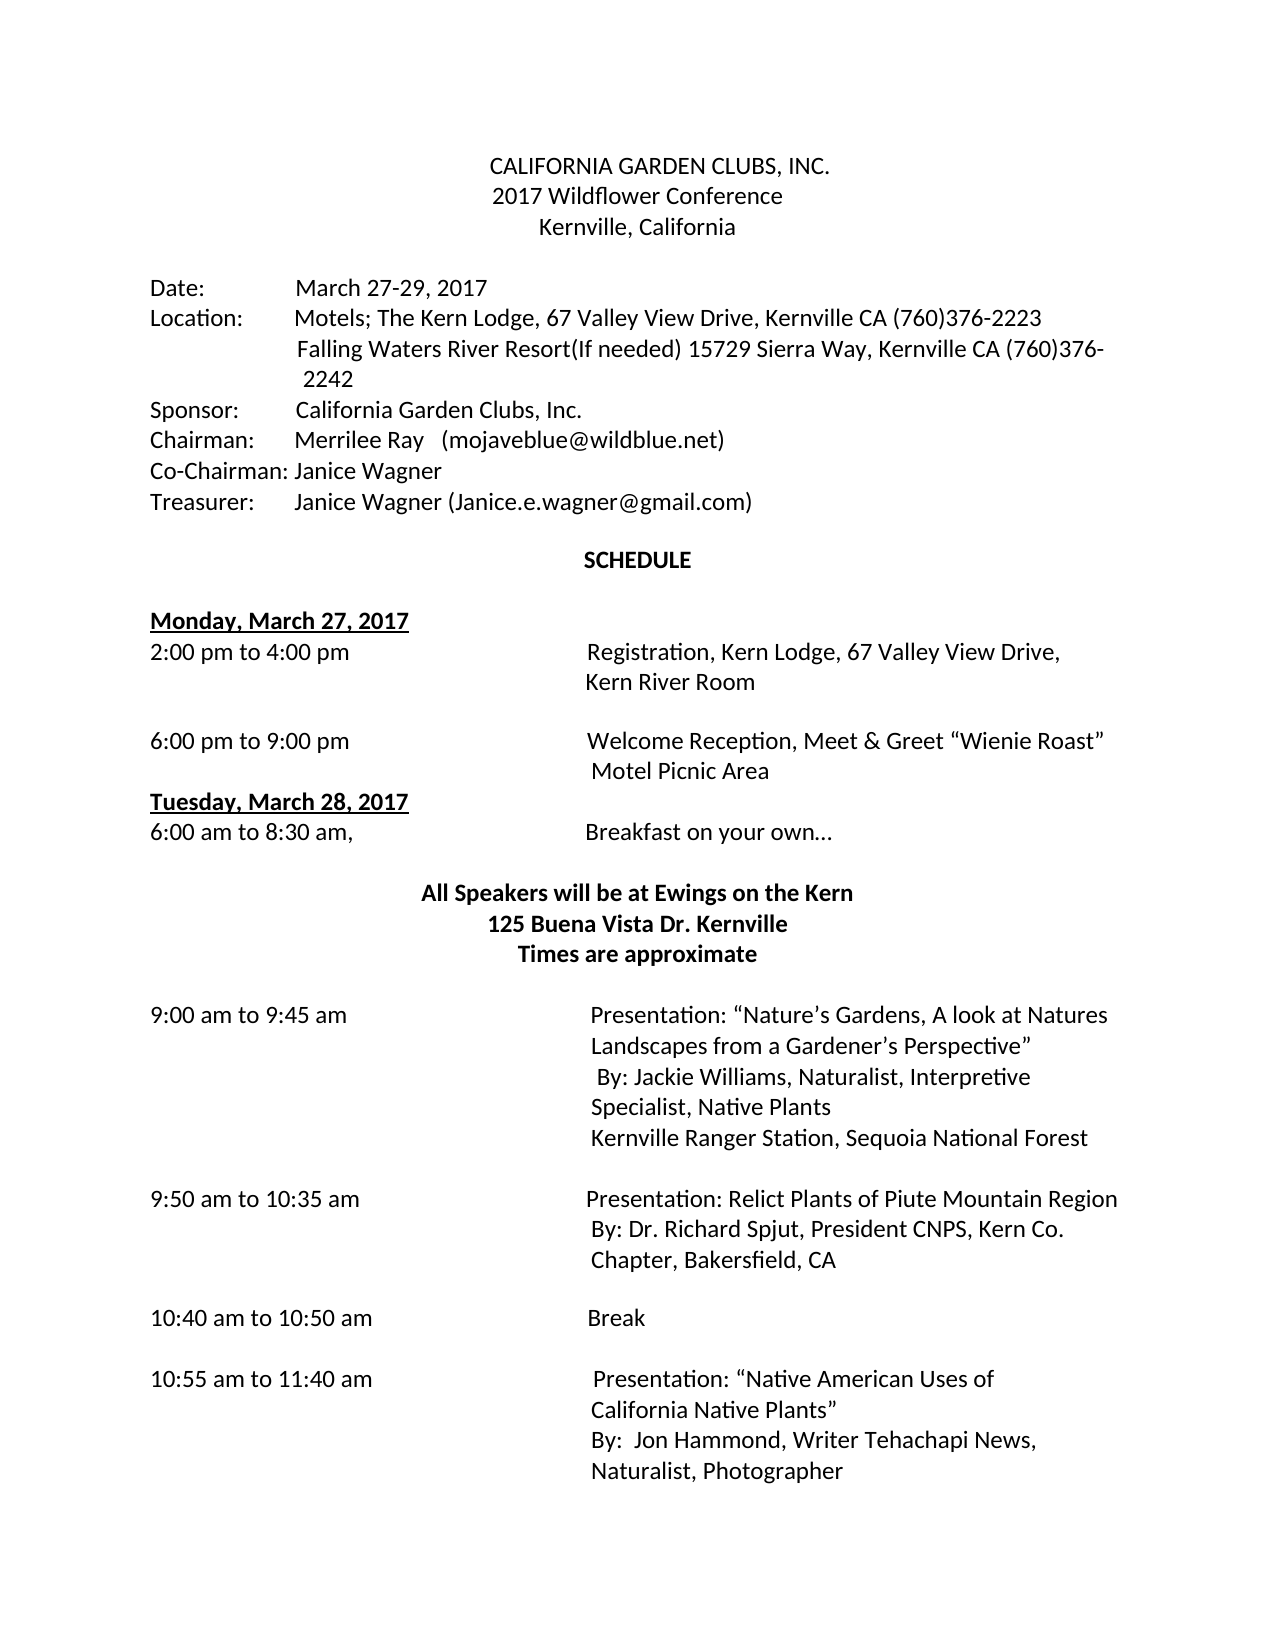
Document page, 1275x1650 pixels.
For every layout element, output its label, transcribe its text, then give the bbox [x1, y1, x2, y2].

text 2:00 pm to 4:00 pm Registration, Kern Lodge, 67 Valley View Drive, [150, 636, 1125, 666]
text Motel Picnic Area [150, 755, 1125, 786]
text All Speakers will be at Ewings on the Kern [150, 877, 1125, 908]
text Landscapes from a Gardener’s Perspective” [150, 1030, 1125, 1061]
text 10:40 am to 10:50 am Break [150, 1302, 1125, 1333]
text By: Jon Hammond, Writer Tehachapi News, [150, 1424, 1125, 1455]
text SCHEDULE [150, 544, 1125, 575]
text Date: March 27-29, 2017 [150, 272, 1125, 303]
text By: Dr. Richard Spjut, President CNPS, Kern Co. [150, 1213, 1125, 1244]
text 125 Buena Vista Dr. Kernville [150, 908, 1125, 938]
text 6:00 am to 8:30 am, Breakfast on your own… [150, 816, 1125, 847]
text 9:00 am to 9:45 am Presentation: “Nature’s Gardens, A look at Natures [150, 999, 1125, 1030]
text Falling Waters River Resort(If needed) 15729 Sierra Way, Kernville CA (760)376- [150, 333, 1125, 364]
text By: Jackie Williams, Naturalist, Interpretive [150, 1061, 1125, 1091]
text Co-Chairman: Janice Wagner [150, 455, 1125, 486]
text Naturalist, Photographer [150, 1455, 1125, 1485]
text Kernville, California [150, 211, 1125, 242]
text Kernville Ranger Station, Sequoia National Forest [150, 1122, 1125, 1152]
text 9:50 am to 10:35 am Presentation: Relict Plants of Piute Mountain Region [150, 1183, 1125, 1213]
text 10:55 am to 11:40 am Presentation: “Native American Uses of [150, 1363, 1125, 1394]
text 2017 Wildflower Conference [150, 181, 1125, 211]
text Chapter, Bakersfield, CA [150, 1244, 1125, 1274]
text CALIFORNIA GARDEN CLUBS, INC. [150, 150, 1125, 181]
text Chairman: Merrilee Ray (mojaveblue@wildblue.net) [150, 425, 1125, 455]
text Tuesday, March 28, 2017 [150, 786, 1125, 816]
text Treasurer: Janice Wagner (Janice.e.wagner@gmail.com) [150, 486, 1125, 516]
text 6:00 pm to 9:00 pm Welcome Reception, Meet & Greet “Wienie Roast” [150, 725, 1125, 755]
text Specialist, Native Plants [150, 1091, 1125, 1122]
text Monday, March 27, 2017 [150, 605, 1125, 636]
text Times are approximate [150, 938, 1125, 969]
text California Native Plants” [150, 1394, 1125, 1424]
text 2242 [150, 364, 1125, 394]
text Sponsor: California Garden Clubs, Inc. [150, 394, 1125, 425]
text Kern River Room [150, 666, 1125, 697]
text Location: Motels; The Kern Lodge, 67 Valley View Drive, Kernville CA (760)376-2223 [150, 303, 1125, 333]
